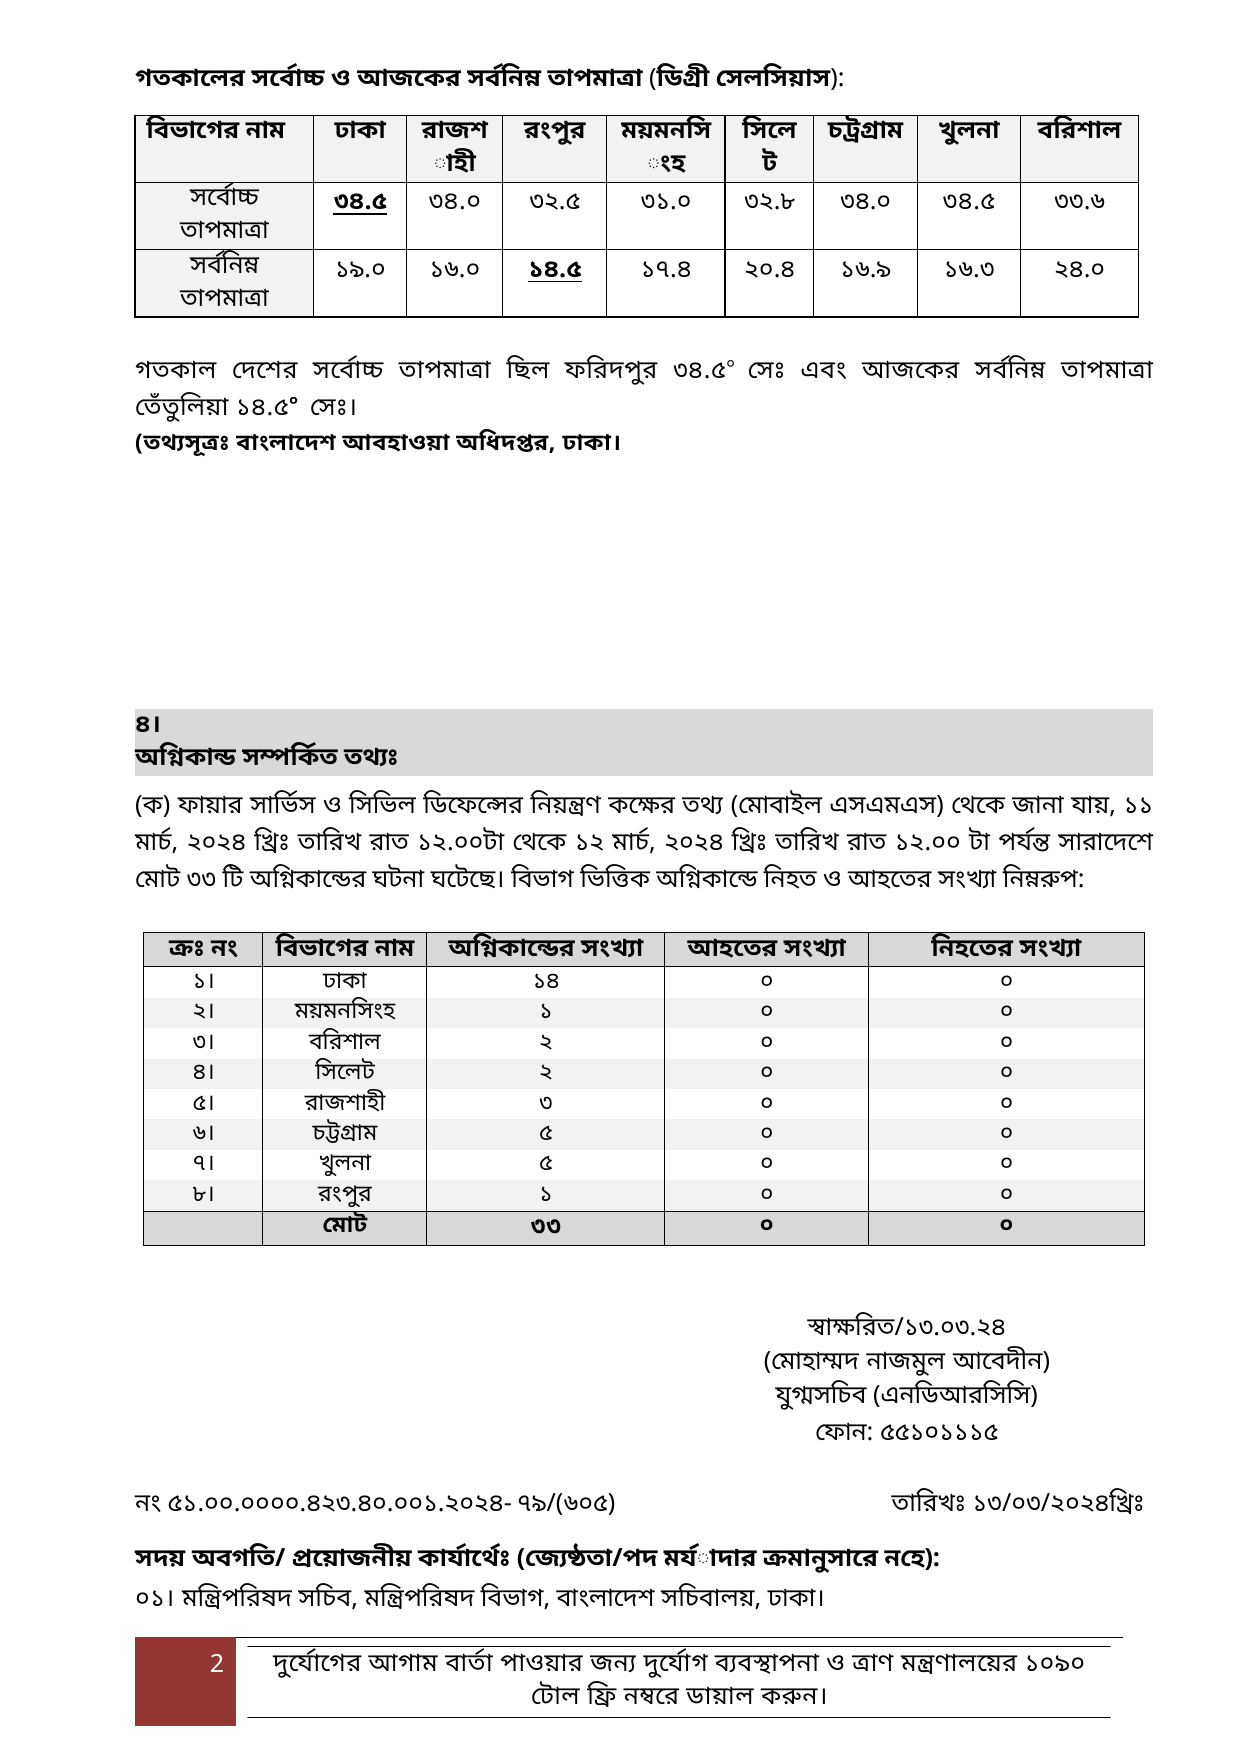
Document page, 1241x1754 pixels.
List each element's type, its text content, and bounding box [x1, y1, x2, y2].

table_cell ৫ [427, 1119, 664, 1150]
table_cell ২ [427, 1059, 664, 1089]
text গতকালের সর্বোচ্চ ও আজকের সর্বনিম্ন তাপমাত্রা (ডিগ্রী সেলসিয়াস): [135, 59, 1153, 96]
table_cell ০ [665, 1150, 868, 1180]
table_header বরিশাল [1021, 116, 1138, 182]
table_cell ৩৪.৫ [918, 183, 1020, 249]
text নং ৫১.০০.০০০০.৪২৩.৪০.০০১.২০২৪- ৭৯/(৬০৫) তারিখঃ ১৩/০৩/২০২৪খ্রিঃ [135, 1484, 1153, 1521]
text (ক) ফায়ার সার্ভিস ও সিভিল ডিফেন্সের নিয়ন্ত্রণ কক্ষের তথ্য (মোবাইল এসএমএস) থেকে জানা যায়, ১১ মার্চ, ২০২৪ খ্রিঃ তারিখ রাত ১২.০০টা থেকে ১২ মার্চ, ২০২৪ খ্রিঃ তারিখ রাত ১২.০০ টা পর্যন্ত সারাদেশে মোট ৩৩ টি অগ্নিকান্ডের ঘটনা ঘটেছে। বিভাগ ভিত্তিক অগ্নিকান্ডে নিহত ও আহতের সংখ্যা নিম্নরুপ: [135, 787, 1153, 898]
table_cell ০ [869, 1150, 1144, 1180]
table_cell ০ [869, 1028, 1144, 1058]
table_cell ১৬.৯ [814, 250, 917, 316]
table_cell [144, 1212, 262, 1245]
table_cell ৩২.৮ [726, 183, 813, 249]
table_cell ১৯.০ [314, 250, 406, 316]
table_cell ৫ [427, 1150, 664, 1180]
table_header সিলেট [726, 116, 813, 182]
table_cell রাজশাহী [263, 1089, 426, 1119]
table_cell ১৬.৩ [918, 250, 1020, 316]
table_cell ২০.৪ [726, 250, 813, 316]
table_header খুলনা [918, 116, 1020, 182]
table_cell ২৪.০ [1021, 250, 1138, 316]
table_cell ০ [869, 1119, 1144, 1150]
text (তথ্যসূত্রঃ বাংলাদেশ আবহাওয়া অধিদপ্তর, ঢাকা। [135, 426, 1153, 459]
table_cell ১ [427, 998, 664, 1028]
table_cell মোট [263, 1212, 426, 1245]
table_cell ০ [665, 1119, 868, 1150]
table_cell ৭। [144, 1150, 262, 1180]
table_cell ০ [869, 998, 1144, 1028]
table_cell চট্টগ্রাম [263, 1119, 426, 1150]
table_header ঢাকা [314, 116, 406, 182]
table_cell বরিশাল [263, 1028, 426, 1058]
table_cell ০ [665, 1089, 868, 1119]
table_header রংপুর [503, 116, 606, 182]
text ০১। মন্ত্রিপরিষদ সচিব, মন্ত্রিপরিষদ বিভাগ, বাংলাদেশ সচিবালয়, ঢাকা। [135, 1579, 1153, 1617]
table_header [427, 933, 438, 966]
table_cell ১৪ [427, 967, 664, 998]
table_cell ৩। [144, 1028, 262, 1058]
table_cell ০ [869, 1089, 1144, 1119]
table_cell ১৬.০ [407, 250, 502, 316]
table_header বিভাগের নাম [136, 116, 313, 182]
table_cell ১৭.৪ [607, 250, 724, 316]
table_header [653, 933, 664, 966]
table_cell ৩ [427, 1089, 664, 1119]
table_cell ৪। [144, 1059, 262, 1089]
table_cell ৩৪.০ [407, 183, 502, 249]
table_cell ৬। [144, 1119, 262, 1150]
table_cell ৩২.৫ [503, 183, 606, 249]
table_cell খুলনা [263, 1150, 426, 1180]
text অগ্নিকান্ড সম্পর্কিত তথ্যঃ [135, 742, 1153, 776]
text সদয় অবগতি/ প্রয়োজনীয় কার্যার্থেঃ (জ্যেষ্ঠতা/পদ মর্যাদার ক্রমানুসারে নহে): [135, 1540, 1153, 1577]
text যুগ্মসচিব (এনডিআরসিসি) [660, 1376, 1153, 1413]
table_cell ০ [665, 998, 868, 1028]
table_cell ০ [665, 1212, 868, 1245]
text গতকাল দেশের সর্বোচ্চ তাপমাত্রা ছিল ফরিদপুর ৩৪.৫০ সেঃ এবং আজকের সর্বনিম্ন তাপমাত্রা তেঁতুলিয়া ১৪.৫০ সেঃ। [135, 352, 1153, 426]
table_cell ০ [869, 1180, 1144, 1211]
table_cell ০ [869, 1212, 1144, 1245]
table_cell ০ [665, 1180, 868, 1211]
table_cell ১৪.৫ [503, 250, 606, 316]
table_cell ১ [427, 1180, 664, 1211]
table_cell ০ [869, 967, 1144, 998]
text (মোহাম্মদ নাজমুল আবেদীন) [660, 1342, 1153, 1376]
table_cell ময়মনসিংহ [263, 998, 426, 1028]
table_cell ৩৪.০ [814, 183, 917, 249]
table_cell সর্বোচ্চ তাপমাত্রা [136, 183, 313, 249]
text স্বাক্ষরিত/১৩.০৩.২৪ [660, 1308, 1153, 1342]
table_cell সর্বনিম্ন তাপমাত্রা [136, 250, 313, 316]
table_cell ৩১.০ [607, 183, 724, 249]
table_cell ০ [665, 1028, 868, 1058]
table_cell ঢাকা [263, 967, 426, 998]
table_cell সিলেট [263, 1059, 426, 1089]
table_cell ০ [869, 1059, 1144, 1089]
table_cell রংপুর [263, 1180, 426, 1211]
text ফোন: ৫৫১০১১১৫ [660, 1413, 1153, 1450]
table_cell ০ [665, 967, 868, 998]
table_cell ১। [144, 967, 262, 998]
table_cell ৮। [144, 1180, 262, 1211]
table_cell ৩৪.৫ [314, 183, 406, 249]
table_header রাজশাহী [407, 116, 502, 182]
table_header চট্রগ্রাম [814, 116, 917, 182]
table_cell ৩৩.৬ [1021, 183, 1138, 249]
table_cell ২ [427, 1028, 664, 1058]
table_cell ৫। [144, 1089, 262, 1119]
text ৪। [135, 709, 1153, 742]
table_cell ২। [144, 998, 262, 1028]
table_cell ০ [665, 1059, 868, 1089]
table_header ময়মনসিংহ [607, 116, 724, 182]
